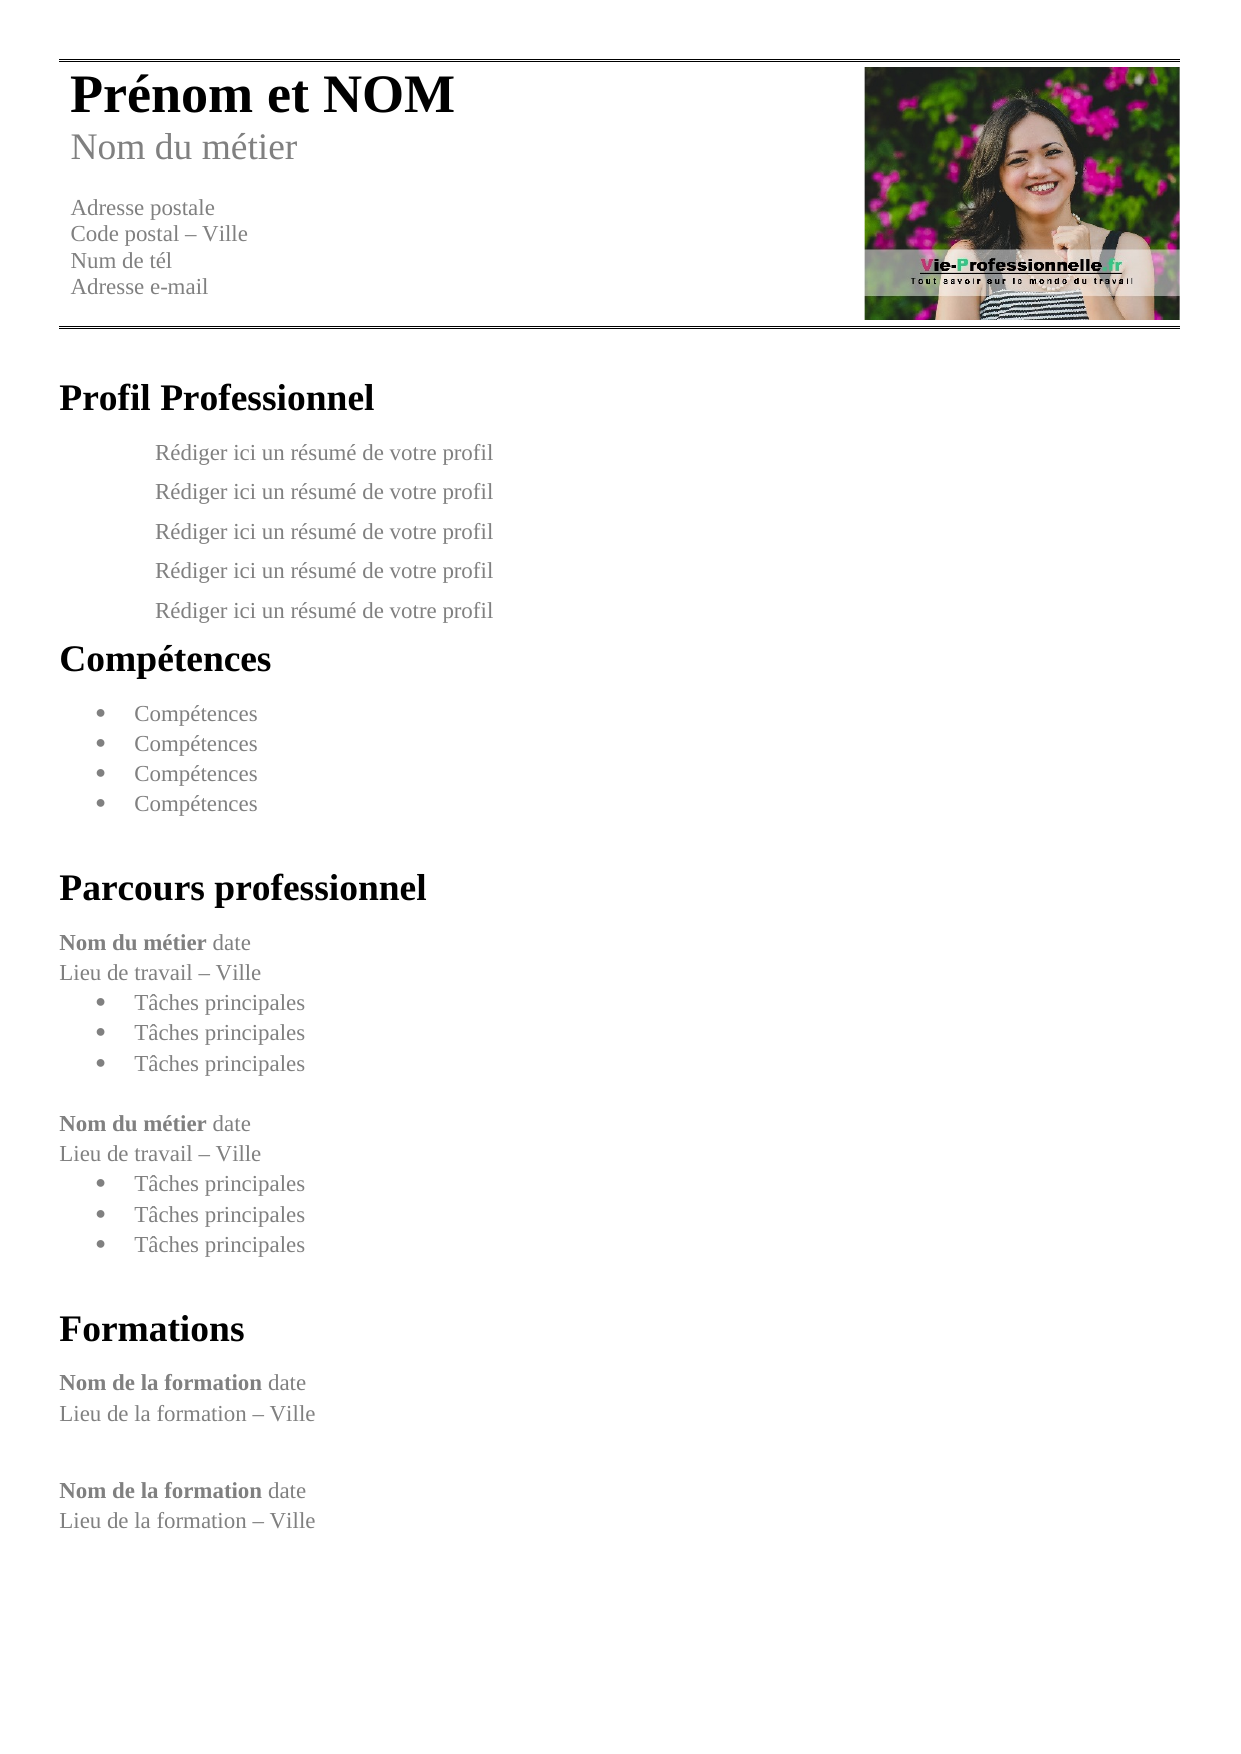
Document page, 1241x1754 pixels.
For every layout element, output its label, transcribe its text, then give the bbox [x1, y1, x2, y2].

text Rédiger ici un résumé de votre profil [92, 439, 1181, 465]
text Lieu de travail – Ville [59, 1140, 1181, 1167]
list Tâches principales [97, 1201, 1181, 1227]
text Parcours professionnel [59, 866, 1181, 909]
list Tâches principales [97, 1019, 1181, 1046]
text Lieu de la formation – Ville [59, 1399, 1181, 1426]
list Compétences [97, 760, 1181, 786]
list Tâches principales [97, 1231, 1181, 1257]
list Tâches principales [97, 1049, 1181, 1076]
list Tâches principales [97, 989, 1181, 1016]
list Compétences [97, 730, 1181, 756]
text Nom de la formation date [59, 1477, 1181, 1503]
text Formations [59, 1306, 1181, 1349]
text Profil Professionnel [59, 376, 1181, 419]
text Rédiger ici un résumé de votre profil [92, 518, 1181, 544]
list Compétences [97, 790, 1181, 817]
picture [864, 67, 1180, 320]
text Rédiger ici un résumé de votre profil [92, 557, 1181, 584]
text Rédiger ici un résumé de votre profil [92, 478, 1181, 505]
text Nom du métier date [59, 929, 1181, 955]
text Rédiger ici un résumé de votre profil [92, 597, 1181, 623]
table_header Prénom et NOM Nom du métier Adresse postale Code postal – Ville Num de tél Adresse e-mail [59, 62, 1180, 326]
text Lieu de la formation – Ville [59, 1507, 1181, 1533]
text Nom de la formation date [59, 1369, 1181, 1396]
list Compétences [97, 699, 1181, 726]
text Compétences [59, 636, 1181, 679]
text Nom du métier date [59, 1110, 1181, 1136]
list Tâches principales [97, 1170, 1181, 1197]
text Lieu de travail – Ville [59, 959, 1181, 985]
